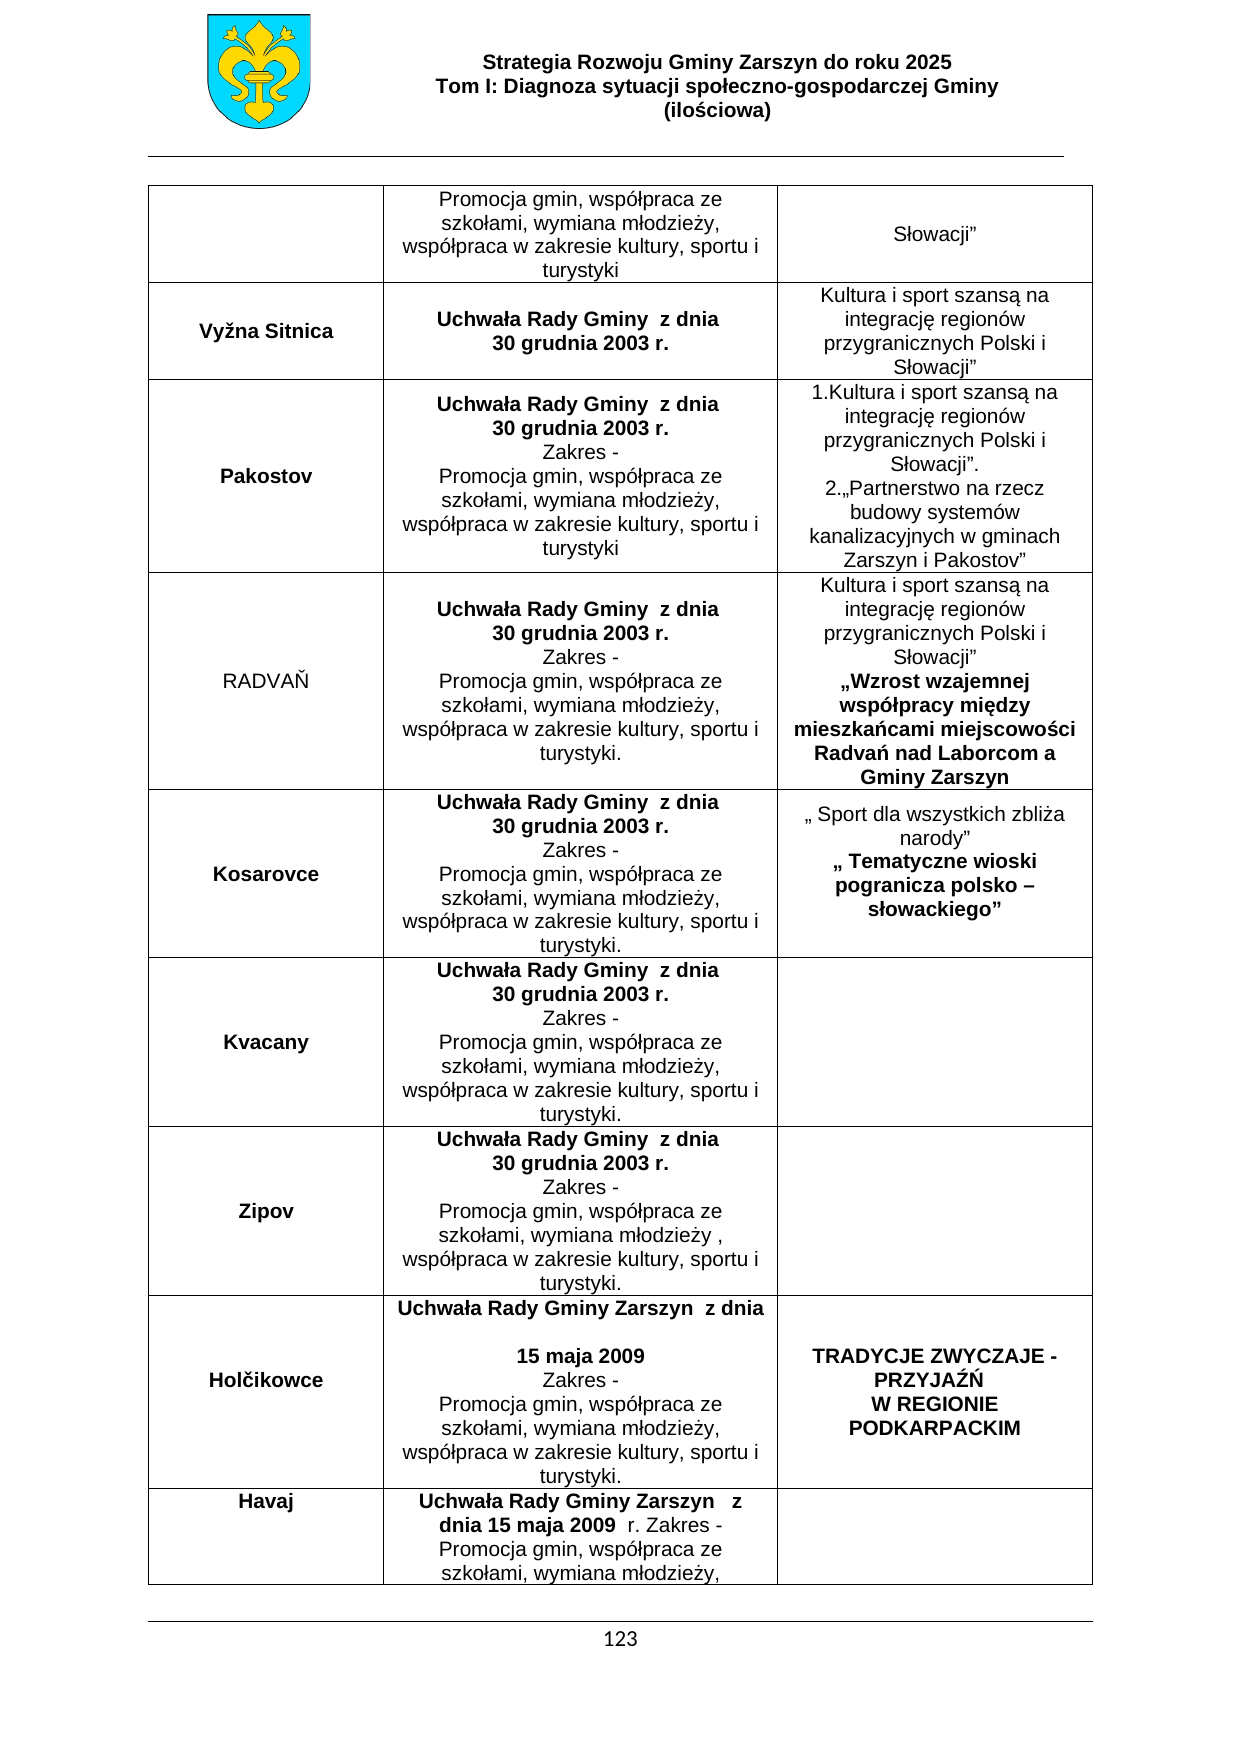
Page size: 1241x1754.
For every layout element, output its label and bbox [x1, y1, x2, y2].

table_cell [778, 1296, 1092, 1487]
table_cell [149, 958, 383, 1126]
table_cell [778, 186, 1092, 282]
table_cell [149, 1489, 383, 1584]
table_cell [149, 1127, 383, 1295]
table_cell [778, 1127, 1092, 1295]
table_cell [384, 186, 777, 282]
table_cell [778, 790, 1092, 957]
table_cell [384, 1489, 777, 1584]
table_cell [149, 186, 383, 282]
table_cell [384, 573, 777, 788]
picture [207, 14, 311, 129]
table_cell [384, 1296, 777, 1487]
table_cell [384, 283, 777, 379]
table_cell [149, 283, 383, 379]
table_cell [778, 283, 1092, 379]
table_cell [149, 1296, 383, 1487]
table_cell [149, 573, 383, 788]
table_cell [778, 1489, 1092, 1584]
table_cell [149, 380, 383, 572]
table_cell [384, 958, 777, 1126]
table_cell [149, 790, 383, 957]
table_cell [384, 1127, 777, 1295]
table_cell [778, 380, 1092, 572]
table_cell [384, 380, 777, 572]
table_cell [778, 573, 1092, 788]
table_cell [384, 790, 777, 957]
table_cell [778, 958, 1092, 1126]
